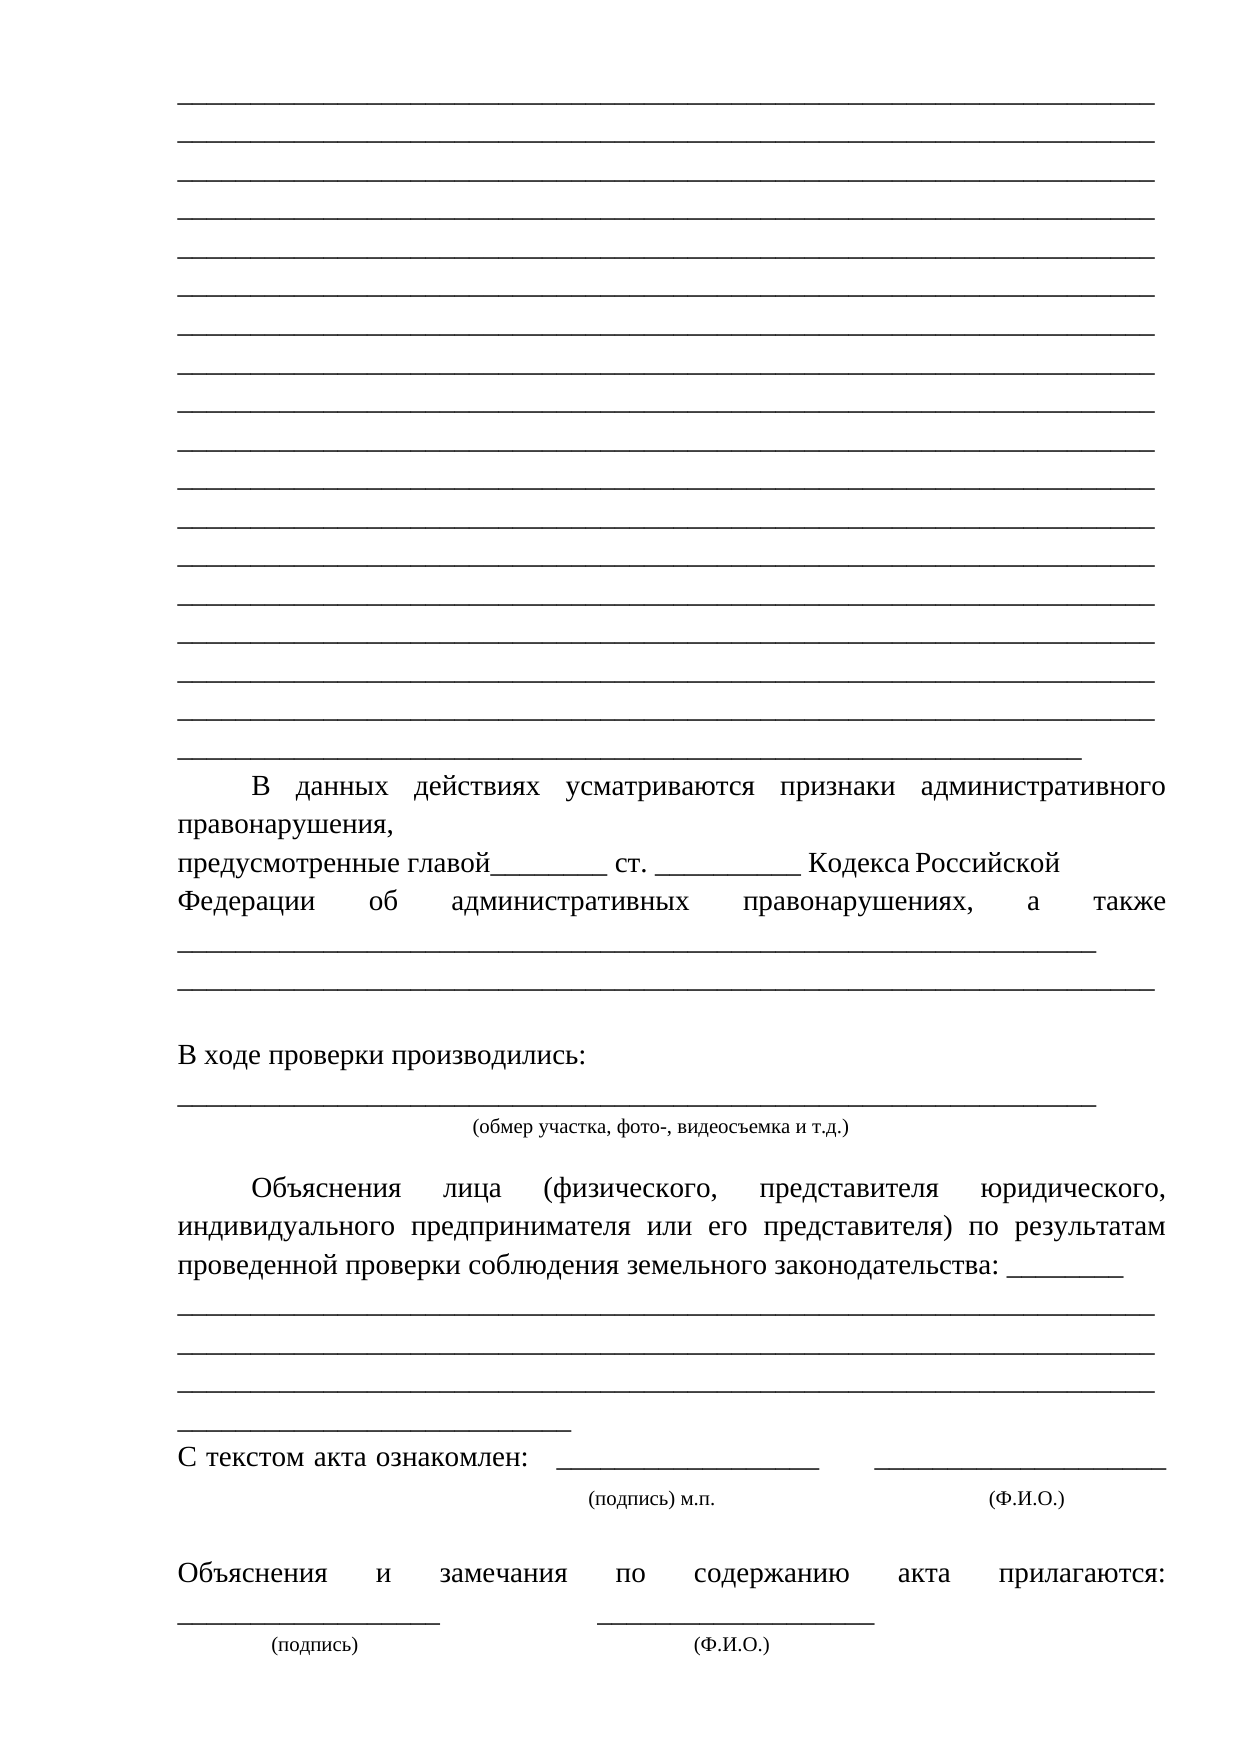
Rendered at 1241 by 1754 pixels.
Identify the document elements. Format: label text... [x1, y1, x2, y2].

text С текстом акта ознакомлен: __________________ ____________________ (подпись) м.п. (Ф.И.О.) [177, 1439, 1167, 1512]
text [177, 74, 1167, 763]
text (обмер участка, фото-, видеосъемка и т.д.) [398, 1114, 1167, 1138]
text предусмотренные главой________ ст. __________ Кодекса Российской Федерации об административных правонарушениях, а также _______________________________________________________________ [177, 845, 1167, 955]
text _______________________________________________________________ [177, 1076, 1167, 1109]
text ____________________________________________________________________________________________________________________________________________________________________________________________________________________________________ [177, 1285, 1167, 1434]
text Объяснения и замечания по содержанию акта прилагаются: __________________ ___________________ [177, 1555, 1167, 1627]
text ___________________________________________________________________ [177, 960, 1167, 994]
text (подпись) (Ф.И.О.) [177, 1632, 1167, 1656]
text В данных действиях усматриваются признаки административного правонарушения, [177, 768, 1167, 840]
text В ходе проверки производились: [177, 1037, 1167, 1071]
text Объяснения лица (физического, представителя юридического, индивидуального предпринимателя или его представителя) по результатам проведенной проверки соблюдения земельного законодательства: ________ [177, 1170, 1167, 1280]
